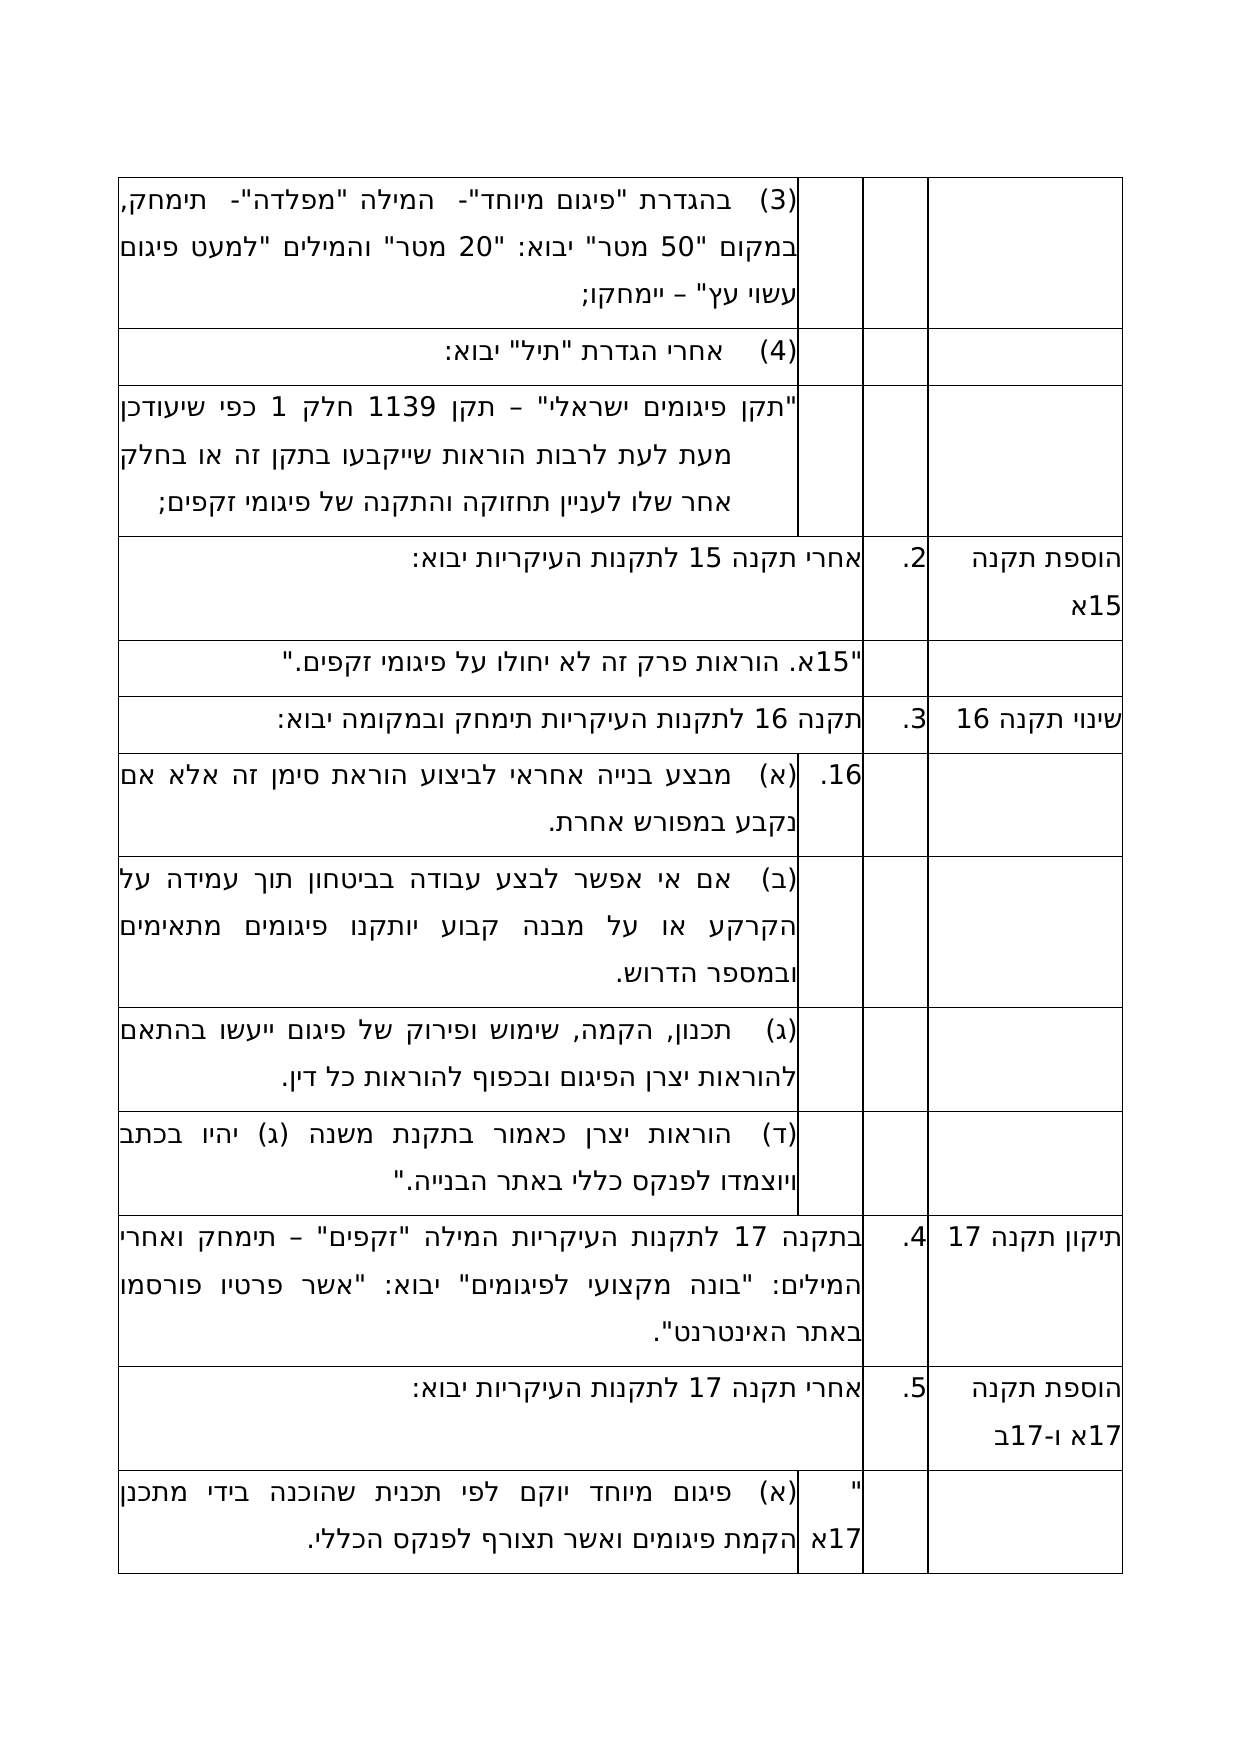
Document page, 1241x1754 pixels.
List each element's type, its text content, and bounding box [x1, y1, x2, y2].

table_cell [929, 754, 1122, 856]
table_cell (א) מבצע בנייה אחראי לביצוע הוראת סימן זה אלא אם נקבע במפורש אחרת. [119, 754, 797, 856]
table_cell "תקן פיגומים ישראלי" – תקן 1139 חלק 1 כפי שיעודכן מעת לעת לרבות הוראות שייקבעו בתקן זה או בחלק אחר שלו לעניין תחזוקה והתקנה של פיגומי זקפים; [119, 386, 797, 536]
table_cell (4) אחרי הגדרת "תיל" יבוא: [119, 329, 797, 385]
table_cell [864, 857, 927, 1007]
table_cell [864, 641, 927, 696]
table_cell תיקון תקנה 17 [929, 1216, 1122, 1366]
table_cell [929, 1471, 1122, 1573]
table_cell [799, 178, 862, 328]
table_cell [929, 329, 1122, 385]
table_cell [799, 329, 862, 385]
table_cell [864, 386, 927, 536]
table_cell בתקנה 17 לתקנות העיקריות המילה "זקפים" – תימחק ואחרי המילים: "בונה מקצועי לפיגומים" יבוא: "אשר פרטיו פורסמו באתר האינטרנט". [119, 1216, 862, 1366]
table_cell [929, 641, 1122, 696]
table_cell [929, 1112, 1122, 1215]
table_cell (ג) תכנון, הקמה, שימוש ופירוק של פיגום ייעשו בהתאם להוראות יצרן הפיגום ובכפוף להוראות כל דין. [119, 1008, 797, 1111]
table_cell [864, 1471, 927, 1573]
table_cell [864, 754, 927, 856]
table_cell [799, 1112, 862, 1215]
table_cell [864, 178, 927, 328]
table_cell אחרי תקנה 15 לתקנות העיקריות יבוא: [119, 537, 862, 639]
table_cell (ד) הוראות יצרן כאמור בתקנת משנה (ג) יהיו בכתב ויוצמדו לפנקס כללי באתר הבנייה." [119, 1112, 797, 1215]
table_cell אחרי תקנה 17 לתקנות העיקריות יבוא: [119, 1367, 862, 1469]
table_cell [864, 1112, 927, 1215]
table_cell [929, 857, 1122, 1007]
table_cell 5. [864, 1367, 927, 1469]
table_cell [864, 329, 927, 385]
table_cell [864, 1008, 927, 1111]
table_cell [799, 1008, 862, 1111]
table_cell תקנה 16 לתקנות העיקריות תימחק ובמקומה יבוא: [119, 697, 862, 752]
table_cell "15א. הוראות פרק זה לא יחולו על פיגומי זקפים." [119, 641, 862, 696]
table_cell הוספת תקנה 17א ו-17ב [929, 1367, 1122, 1469]
table_cell שינוי תקנה 16 [929, 697, 1122, 752]
table_cell 3. [864, 697, 927, 752]
table_cell [929, 178, 1122, 328]
table_cell (3) בהגדרת "פיגום מיוחד"- המילה "מפלדה"- תימחק, במקום "50 מטר" יבוא: "20 מטר" והמילים "למעט פיגום עשוי עץ" – יימחקו; [119, 178, 797, 328]
table_cell (א) פיגום מיוחד יוקם לפי תכנית שהוכנה בידי מתכנן הקמת פיגומים ואשר תצורף לפנקס הכללי. [119, 1471, 797, 1573]
table_cell 16. [799, 754, 862, 856]
table_cell "17א [799, 1471, 862, 1573]
table_cell [929, 386, 1122, 536]
table_cell [929, 1008, 1122, 1111]
table_cell [799, 386, 862, 536]
table_cell הוספת תקנה 15א [929, 537, 1122, 639]
table_cell [799, 857, 862, 1007]
table_cell (ב) אם אי אפשר לבצע עבודה בביטחון תוך עמידה על הקרקע או על מבנה קבוע יותקנו פיגומים מתאימים ובמספר הדרוש. [119, 857, 797, 1007]
table_cell 2. [864, 537, 927, 639]
table_cell 4. [864, 1216, 927, 1366]
